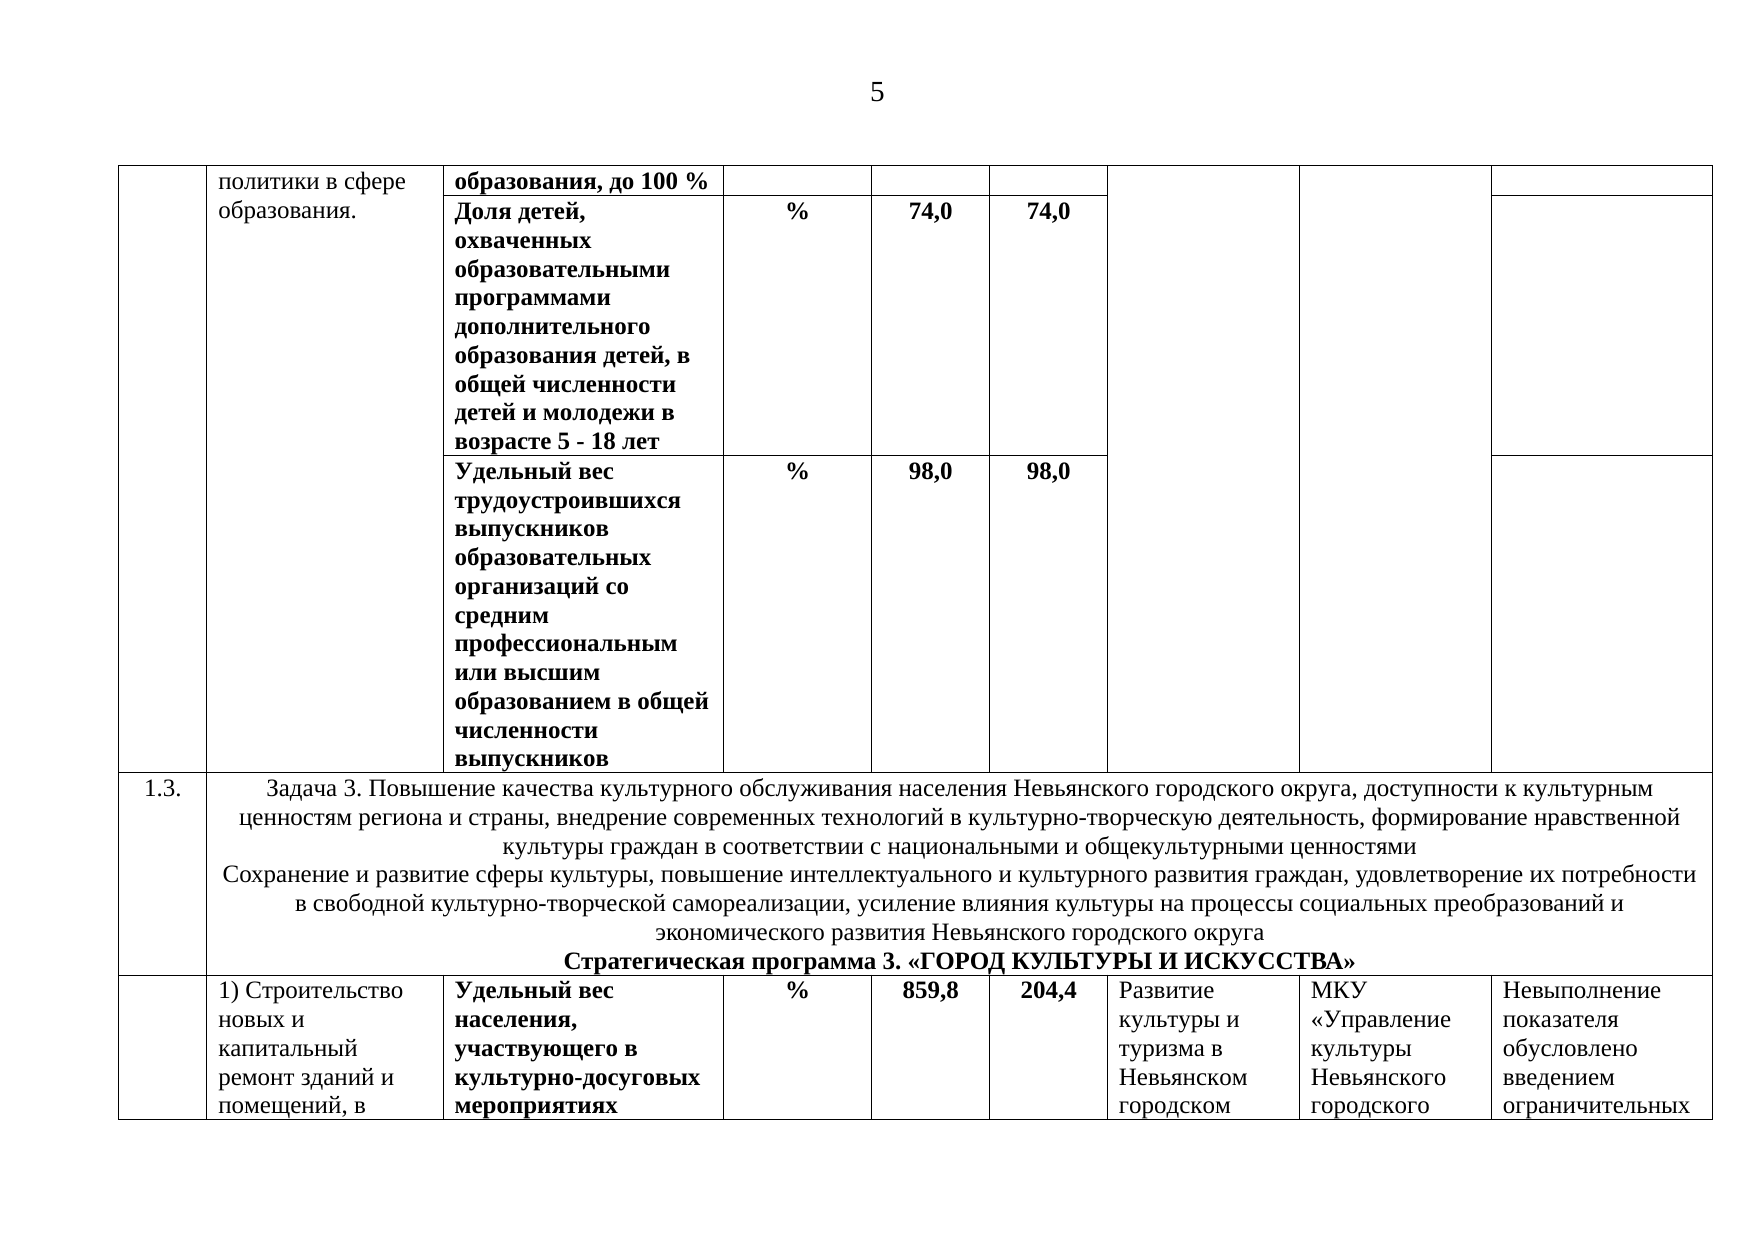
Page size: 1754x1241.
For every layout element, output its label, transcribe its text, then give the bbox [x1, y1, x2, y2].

table_cell % [724, 456, 871, 772]
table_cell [1492, 976, 1712, 1119]
table_cell 98,0 [990, 456, 1107, 772]
table_cell 1.3. [119, 773, 206, 974]
table_cell [1492, 196, 1712, 455]
table_cell Задача 3. Повышение качества культурного обслуживания населения Невьянского городского округа, доступности к культурным ценностям региона и страны, внедрение современных технологий в культурно-творческую деятельность, формирование нравственной культуры граждан в соответствии с национальными и общекультурными ценностями Сохранение и развитие сферы культуры, повышение интеллектуального и культурного развития граждан, удовлетворение их потребности в свободной культурно-творческой самореализации, усиление влияния культуры на процессы социальных преобразований и экономического развития Невьянского городского округа Стратегическая программа 3. «ГОРОД КУЛЬТУРЫ И ИСКУССТВА» [207, 773, 1712, 974]
table_cell % [724, 196, 871, 455]
table_cell Удельный вес населения, участвующего в культурно-досуговых мероприятиях [444, 976, 723, 1119]
table_cell [1492, 456, 1712, 772]
table_cell Удельный вес трудоустроившихся выпускников образовательных организаций со средним профессиональным или высшим образованием в общей численности выпускников [444, 456, 723, 772]
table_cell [1108, 976, 1299, 1119]
table_cell 204,4 [990, 976, 1107, 1119]
table_cell 859,8 [872, 976, 989, 1119]
table_cell % [724, 976, 871, 1119]
table_cell [1492, 166, 1712, 195]
table_cell - [990, 166, 1107, 195]
table_cell 74,0 [990, 196, 1107, 455]
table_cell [444, 166, 723, 195]
table_cell 74,0 [872, 196, 989, 455]
table_cell Доля детей, охваченных образовательными программами дополнительного образования детей, в общей численности детей и молодежи в возрасте 5 - 18 лет [444, 196, 723, 455]
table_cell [207, 976, 443, 1119]
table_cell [1300, 976, 1491, 1119]
table_cell % [724, 166, 871, 195]
table_cell [119, 976, 206, 1119]
table_cell 98,0 [872, 456, 989, 772]
table_cell - [872, 166, 989, 195]
